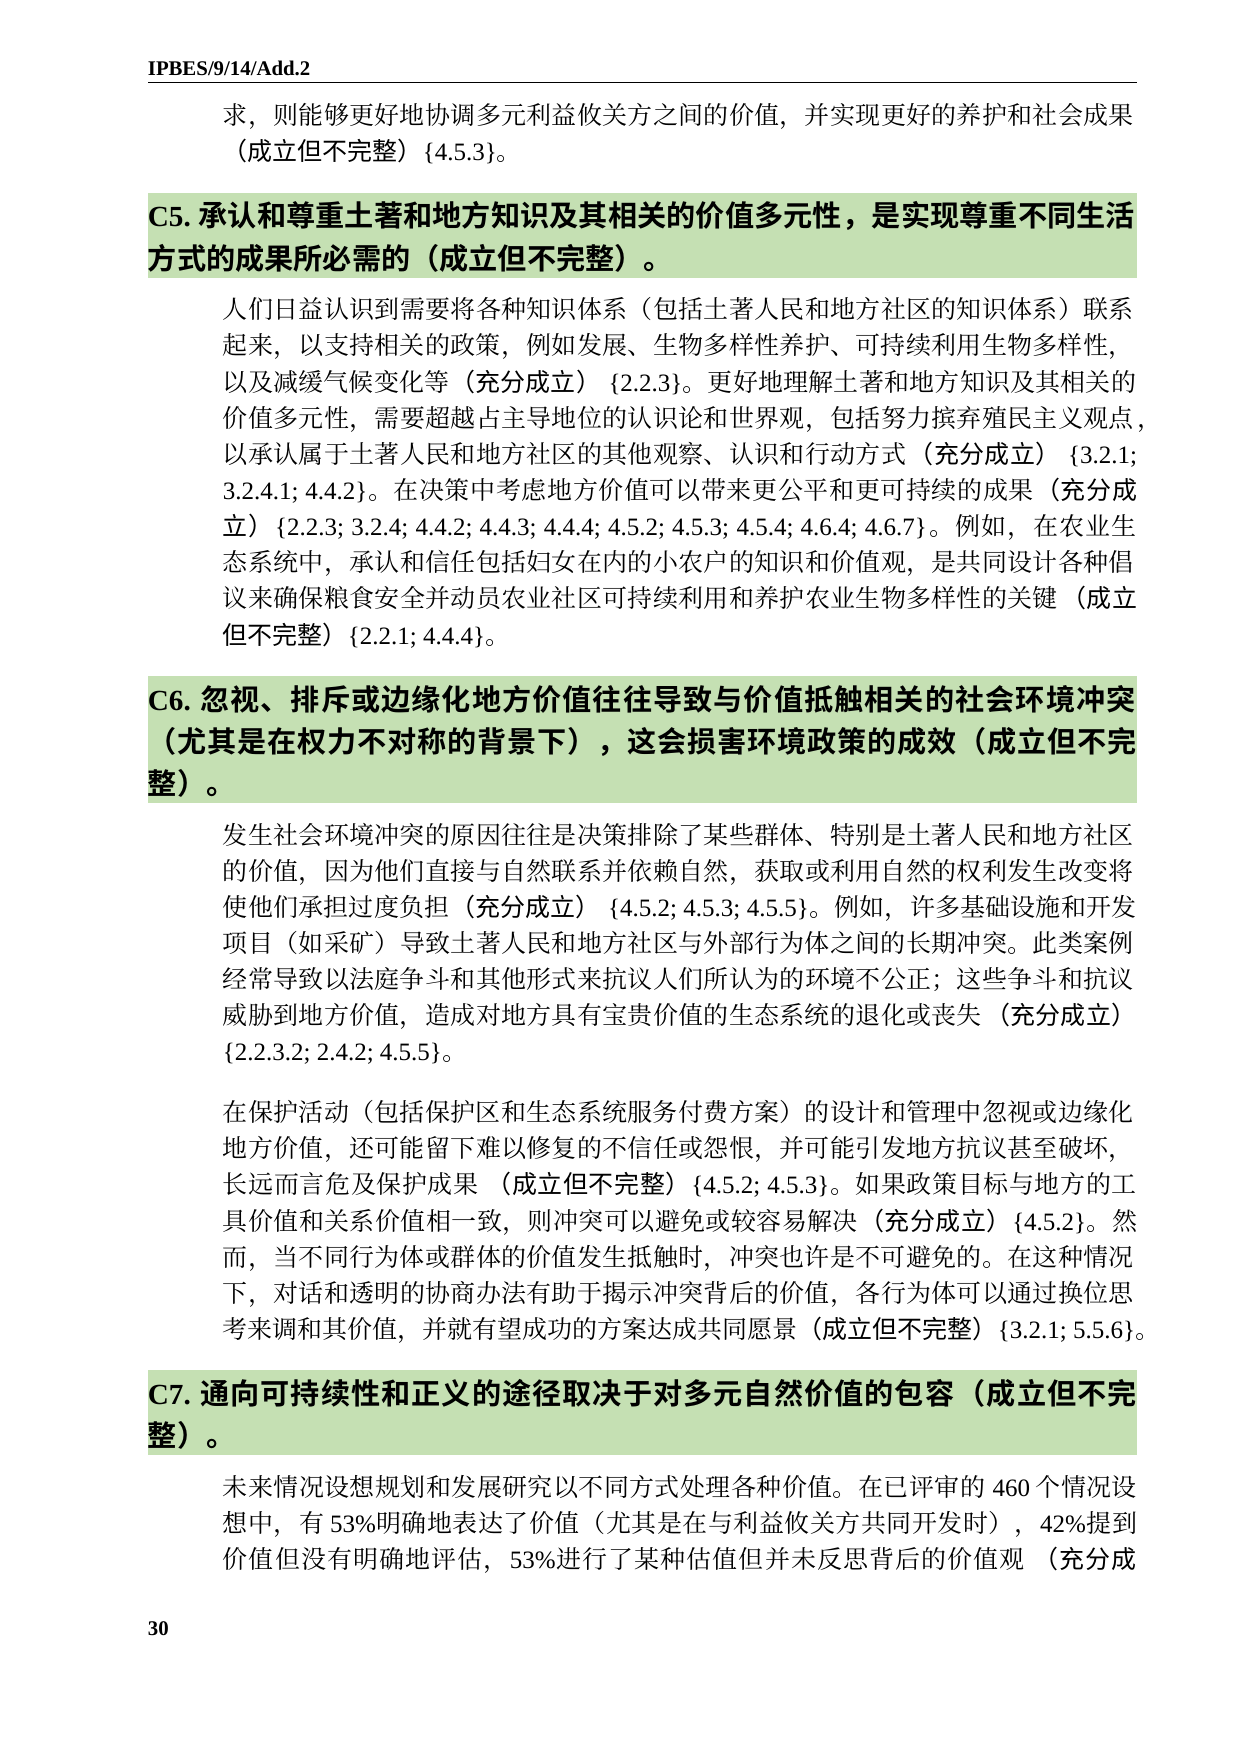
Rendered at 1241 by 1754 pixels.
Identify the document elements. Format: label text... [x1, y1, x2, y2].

text 人们日益认识到需要将各种知识体系（包括土著人民和地方社区的知识体系）联系起来，以支持相关的政策，例如发展、生物多样性养护、可持续利用生物多样性，以及减缓气候变化等（充分成立） {2.2.3}。更好地理解土著和地方知识及其相关的价值多元性，需要超越占主导地位的认识论和世界观，包括努力摈弃殖民主义观点，以承认属于土著人民和地方社区的其他观察、认识和行动方式（充分成立） {3.2.1; 3.2.4.1; 4.4.2}。在决策中考虑地方价值可以带来更公平和更可持续的成果（充分成立）{2.2.3; 3.2.4; 4.4.2; 4.4.3; 4.4.4; 4.5.2; 4.5.3; 4.5.4; 4.6.4; 4.6.7}。例如，在农业生态系统中，承认和信任包括妇女在内的小农户的知识和价值观，是共同设计各种倡议来确保粮食安全并动员农业社区可持续利用和养护农业生物多样性的关键（成立但不完整）{2.2.1; 4.4.4}。 [223, 290, 1137, 651]
text C7. 通向可持续性和正义的途径取决于对多元自然价值的包容（成立但不完整）。 [148, 1370, 1137, 1455]
text 在保护活动（包括保护区和生态系统服务付费方案）的设计和管理中忽视或边缘化地方价值，还可能留下难以修复的不信任或怨恨，并可能引发地方抗议甚至破坏，长远而言危及保护成果 （成立但不完整）{4.5.2; 4.5.3}。如果政策目标与地方的工具价值和关系价值相一致，则冲突可以避免或较容易解决（充分成立）{4.5.2}。然而，当不同行为体或群体的价值发生抵触时，冲突也许是不可避免的。在这种情况下，对话和透明的协商办法有助于揭示冲突背后的价值，各行为体可以通过换位思考来调和其价值，并就有望成功的方案达成共同愿景（成立但不完整）{3.2.1; 5.5.6}。 [223, 1093, 1137, 1345]
text 发生社会环境冲突的原因往往是决策排除了某些群体、特别是土著人民和地方社区的价值，因为他们直接与自然联系并依赖自然，获取或利用自然的权利发生改变将使他们承担过度负担（充分成立） {4.5.2; 4.5.3; 4.5.5}。例如，许多基础设施和开发项目（如采矿）导致土著人民和地方社区与外部行为体之间的长期冲突。此类案例经常导致以法庭争斗和其他形式来抗议人们所认为的环境不公正；这些争斗和抗议威胁到地方价值，造成对地方具有宝贵价值的生态系统的退化或丧失（充分成立）{2.2.3.2; 2.4.2; 4.5.5}。 [223, 816, 1137, 1068]
text C6. 忽视、排斥或边缘化地方价值往往导致与价值抵触相关的社会环境冲突（尤其是在权力不对称的背景下），这会损害环境政策的成效（成立但不完整）。 [148, 676, 1137, 803]
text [223, 96, 1137, 168]
text C5. 承认和尊重土著和地方知识及其相关的价值多元性，是实现尊重不同生活方式的成果所必需的（成立但不完整）。 [148, 193, 1137, 278]
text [223, 1467, 1137, 1576]
